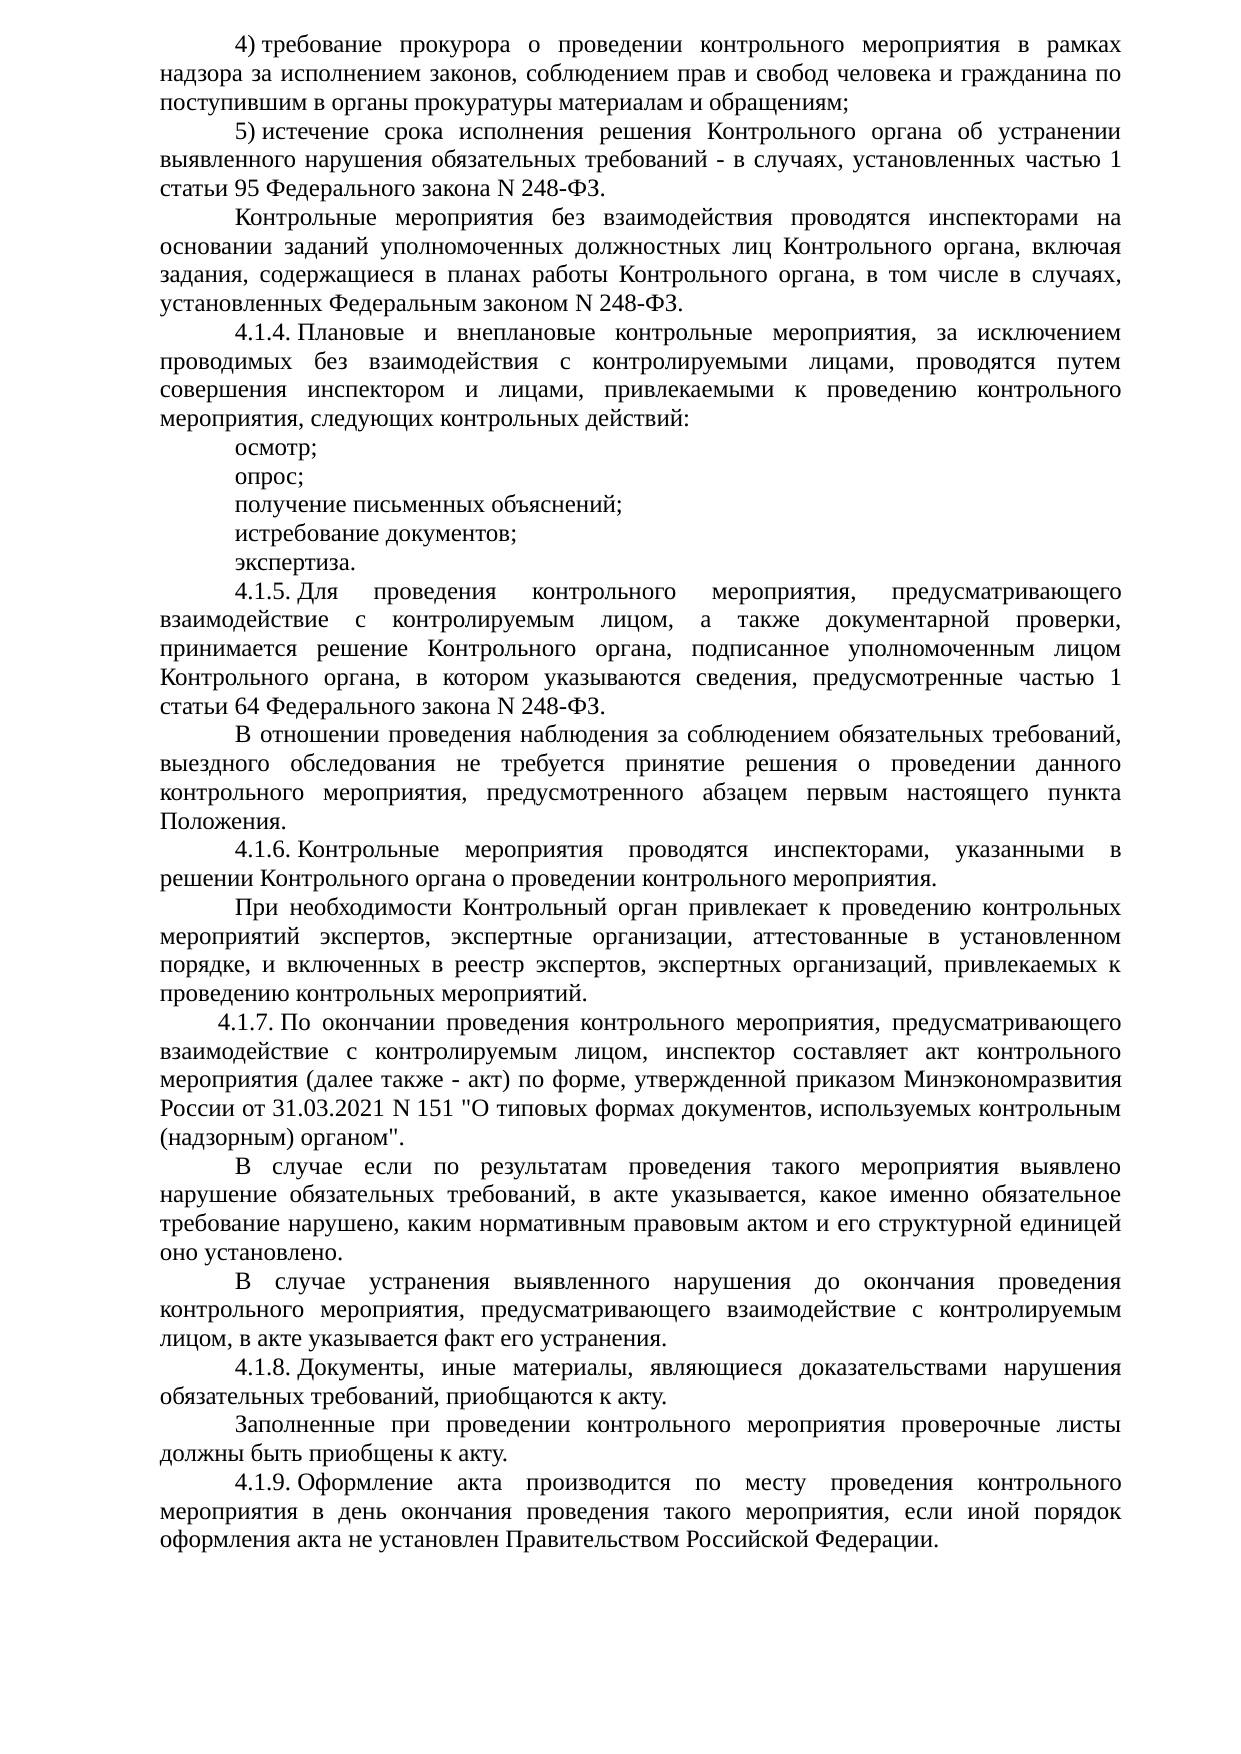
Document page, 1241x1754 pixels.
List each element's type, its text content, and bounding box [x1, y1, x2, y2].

text истребование документов; [159, 518, 1122, 547]
text В отношении проведения наблюдения за соблюдением обязательных требований, выездного обследования не требуется принятие решения о проведении данного контрольного мероприятия, предусмотренного абзацем первым настоящего пункта Положения. [159, 719, 1122, 834]
text осмотр; [159, 432, 1122, 461]
text При необходимости Контрольный орган привлекает к проведению контрольных мероприятий экспертов, экспертные организации, аттестованные в установленном порядке, и включенных в реестр экспертов, экспертных организаций, привлекаемых к проведению контрольных мероприятий. [159, 892, 1122, 1007]
text 4) требование прокурора о проведении контрольного мероприятия в рамках надзора за исполнением законов, соблюдением прав и свобод человека и гражданина по поступившим в органы прокуратуры материалам и обращениям; [159, 29, 1122, 116]
text Заполненные при проведении контрольного мероприятия проверочные листы должны быть приобщены к акту. [159, 1409, 1122, 1467]
text 4.1.8. Документы, иные материалы, являющиеся доказательствами нарушения обязательных требований, приобщаются к акту. [159, 1352, 1122, 1409]
text опрос; [159, 461, 1122, 489]
text В случае устранения выявленного нарушения до окончания проведения контрольного мероприятия, предусматривающего взаимодействие с контролируемым лицом, в акте указывается факт его устранения. [159, 1266, 1122, 1352]
text 4.1.5. Для проведения контрольного мероприятия, предусматривающего взаимодействие с контролируемым лицом, а также документарной проверки, принимается решение Контрольного органа, подписанное уполномоченным лицом Контрольного органа, в котором указываются сведения, предусмотренные частью 1 статьи 64 Федерального закона N 248-ФЗ. [159, 576, 1122, 719]
text получение письменных объяснений; [159, 489, 1122, 518]
text Контрольные мероприятия без взаимодействия проводятся инспекторами на основании заданий уполномоченных должностных лиц Контрольного органа, включая задания, содержащиеся в планах работы Контрольного органа, в том числе в случаях, установленных Федеральным законом N 248-ФЗ. [159, 202, 1122, 317]
text экспертиза. [159, 547, 1122, 576]
text 5) истечение срока исполнения решения Контрольного органа об устранении выявленного нарушения обязательных требований - в случаях, установленных частью 1 статьи 95 Федерального закона N 248-ФЗ. [159, 116, 1122, 202]
text В случае если по результатам проведения такого мероприятия выявлено нарушение обязательных требований, в акте указывается, какое именно обязательное требование нарушено, каким нормативным правовым актом и его структурной единицей оно установлено. [159, 1151, 1122, 1266]
text 4.1.7. По окончании проведения контрольного мероприятия, предусматривающего взаимодействие с контролируемым лицом, инспектор составляет акт контрольного мероприятия (далее также - акт) по форме, утвержденной приказом Минэкономразвития России от 31.03.2021 N 151 "О типовых формах документов, используемых контрольным (надзорным) органом". [159, 1007, 1122, 1151]
text 4.1.9. Оформление акта производится по месту проведения контрольного мероприятия в день окончания проведения такого мероприятия, если иной порядок оформления акта не установлен Правительством Российской Федерации. [159, 1467, 1122, 1553]
text 4.1.6. Контрольные мероприятия проводятся инспекторами, указанными в решении Контрольного органа о проведении контрольного мероприятия. [159, 834, 1122, 892]
text 4.1.4. Плановые и внеплановые контрольные мероприятия, за исключением проводимых без взаимодействия с контролируемыми лицами, проводятся путем совершения инспектором и лицами, привлекаемыми к проведению контрольного мероприятия, следующих контрольных действий: [159, 317, 1122, 432]
